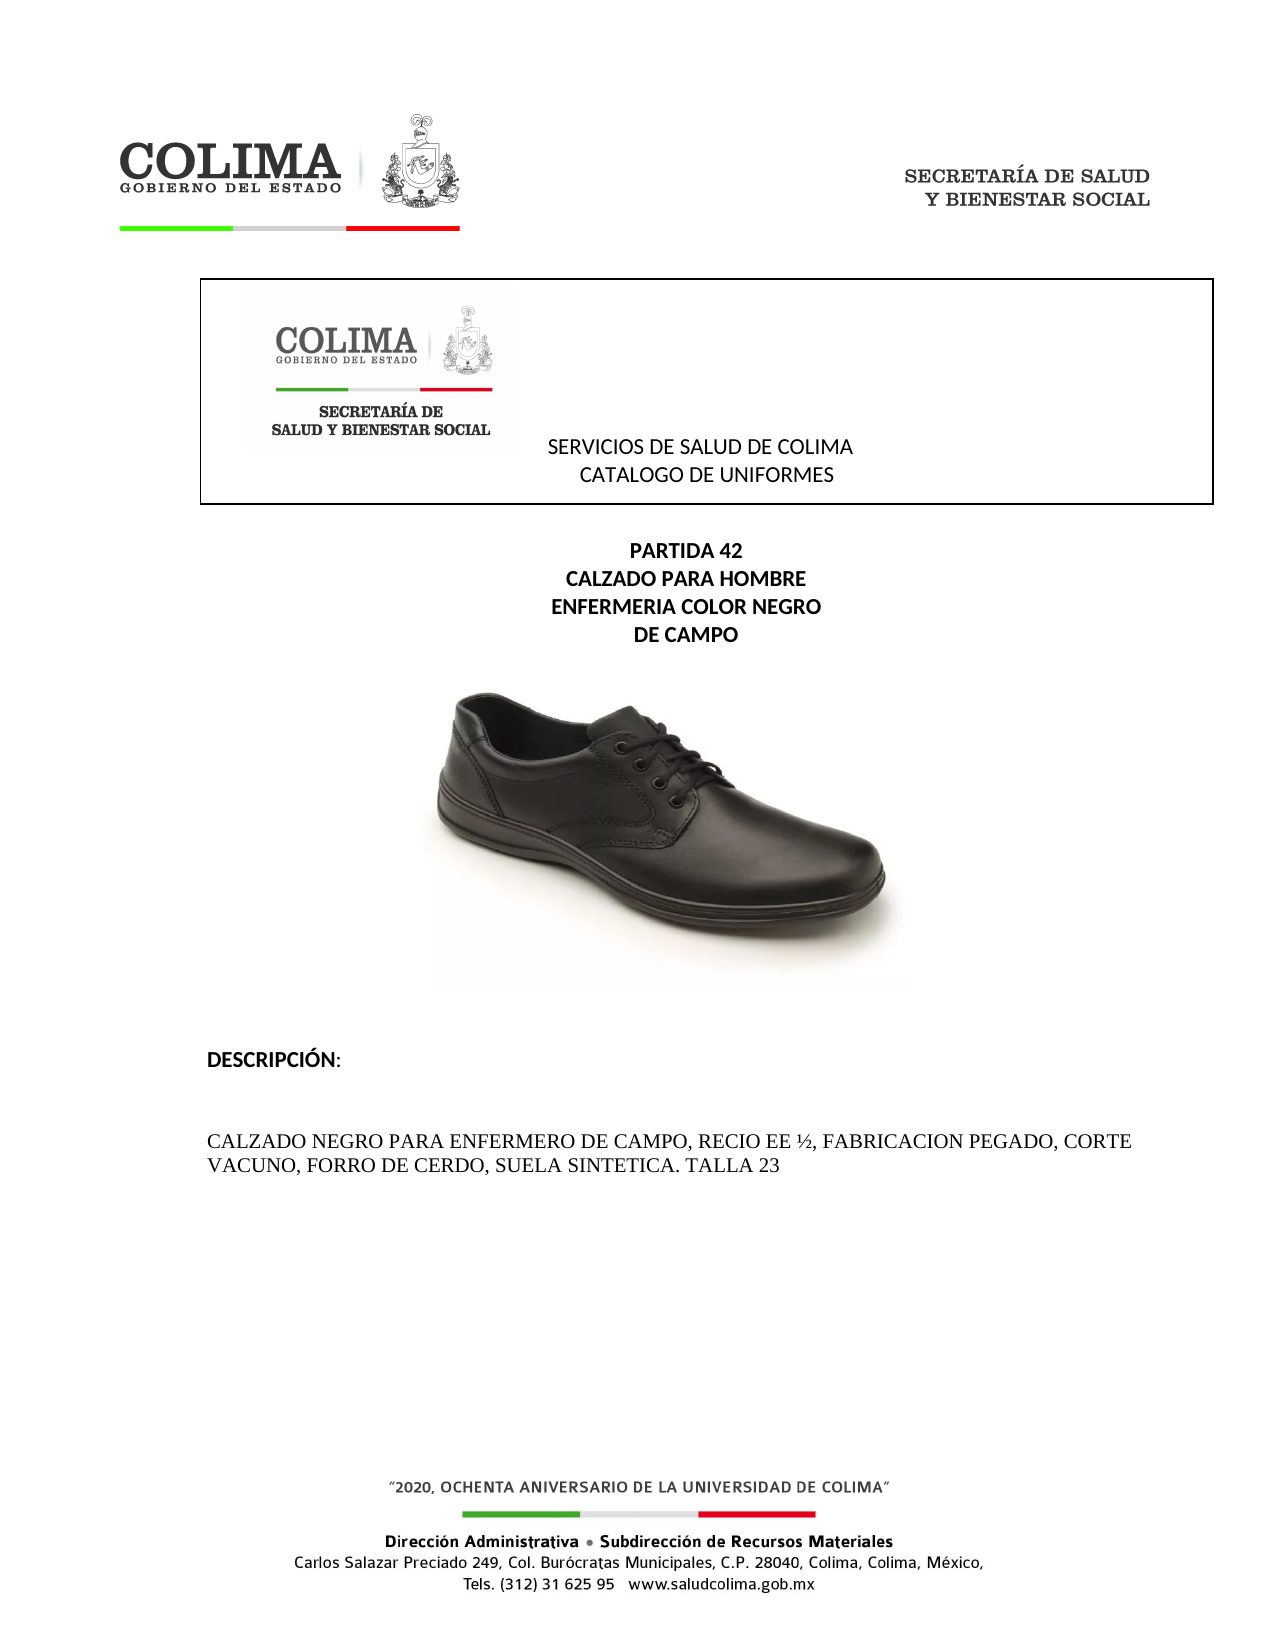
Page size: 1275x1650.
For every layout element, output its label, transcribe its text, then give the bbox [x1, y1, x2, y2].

picture [0, 1462, 1275, 1622]
text DE CAMPO [207, 620, 1165, 648]
picture [241, 286, 517, 455]
text PARTIDA 42 [207, 536, 1165, 564]
text CALZADO PARA HOMBRE [207, 564, 1165, 592]
text DESCRIPCIÓN: [207, 1045, 1176, 1073]
text CALZADO NEGRO PARA ENFERMERO DE CAMPO, RECIO EE ½, FABRICACION PEGADO, CORTE VACUNO, FORRO DE CERDO, SUELA SINTETICA. TALLA 23 [207, 1129, 1157, 1177]
picture [395, 676, 928, 990]
picture [3, 29, 1267, 255]
text ENFERMERIA COLOR NEGRO [207, 592, 1165, 620]
